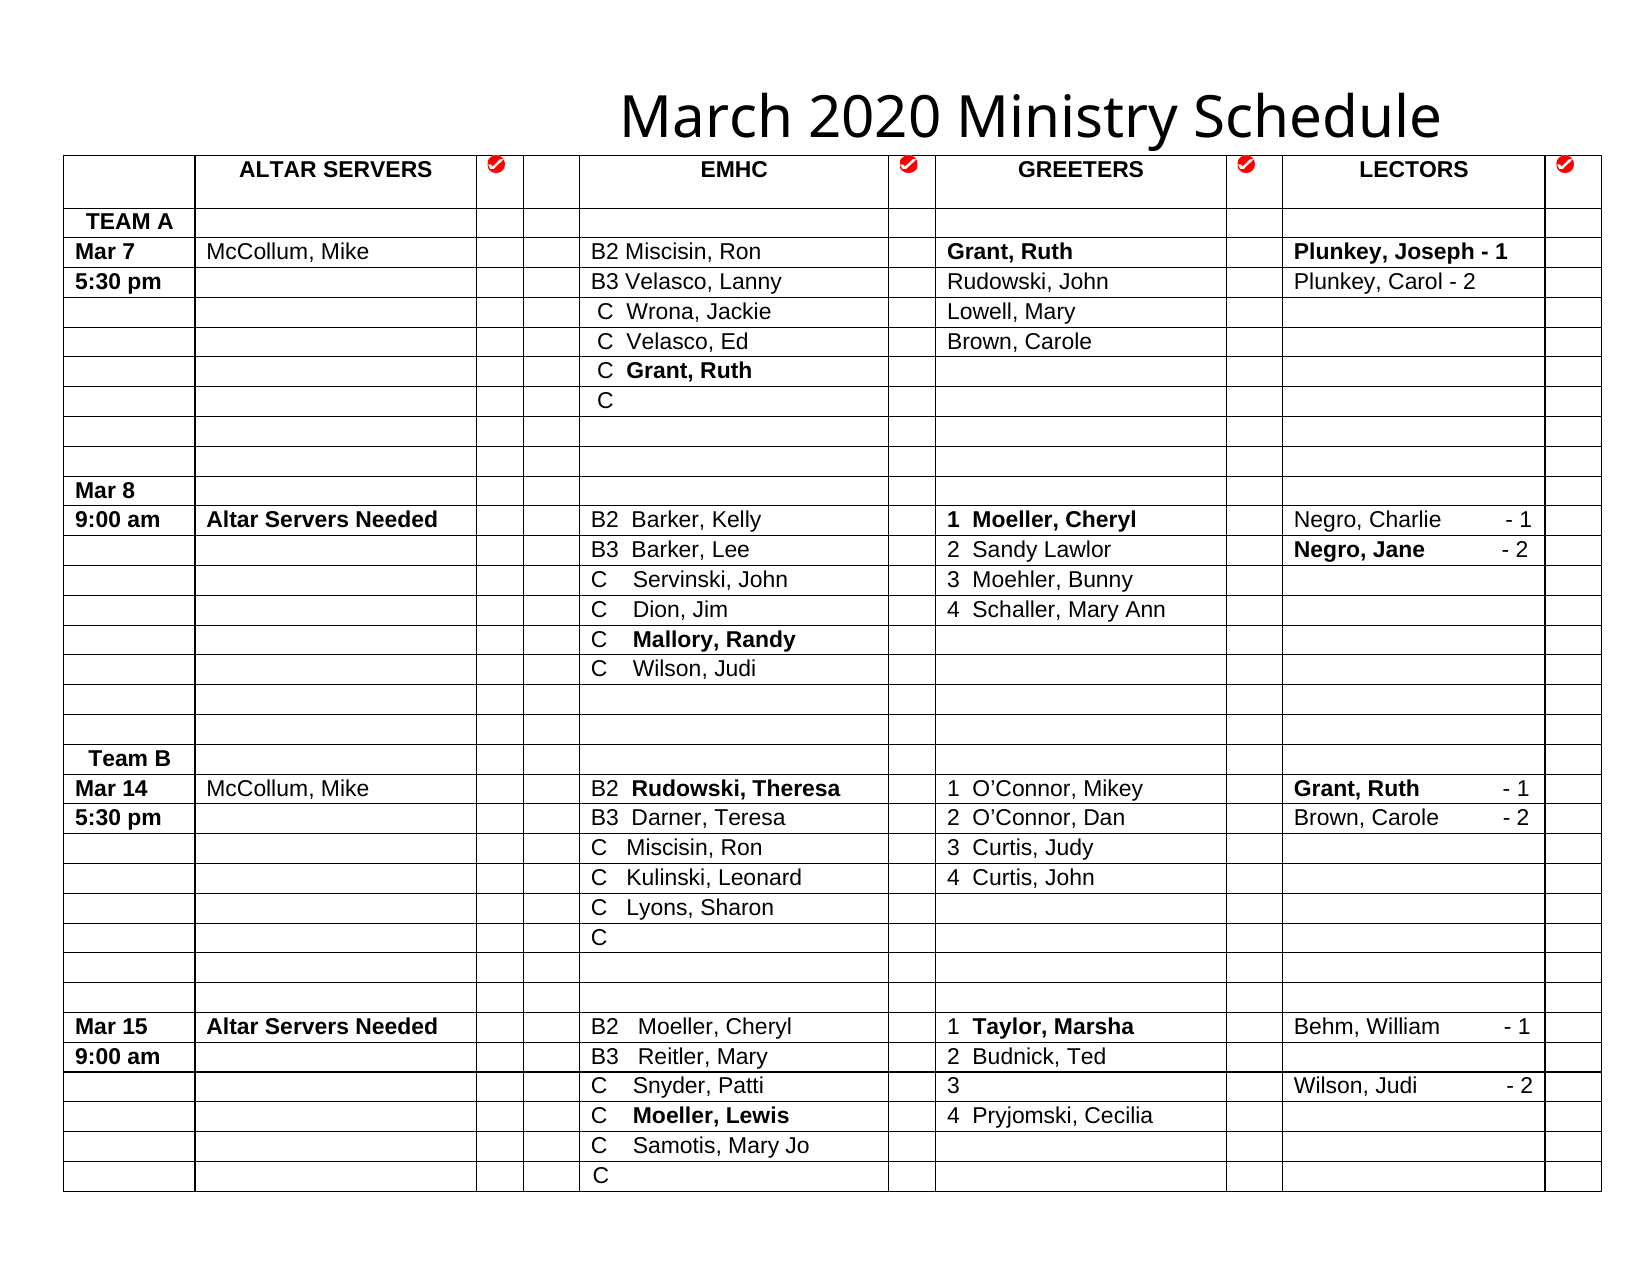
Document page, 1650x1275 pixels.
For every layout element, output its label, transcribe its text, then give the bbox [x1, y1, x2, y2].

table_cell [1227, 894, 1282, 922]
table_cell 3 Curtis, Judy [936, 834, 1226, 863]
table_cell [524, 626, 579, 654]
table_cell C Miscisin, Ron [580, 834, 888, 863]
table_cell [196, 834, 476, 863]
table_cell C Grant, Ruth [580, 357, 888, 386]
table_cell [1227, 328, 1282, 356]
table_cell [477, 924, 523, 952]
table_cell [1227, 1132, 1282, 1161]
table_cell [1227, 834, 1282, 863]
table_cell Grant, Ruth - 1 [1283, 775, 1544, 803]
table_cell [889, 238, 935, 267]
table_cell [936, 983, 1226, 1012]
table_cell [580, 953, 888, 982]
table_cell [889, 685, 935, 714]
table_cell [580, 447, 888, 476]
table_cell [1227, 715, 1282, 744]
table_cell [477, 1073, 523, 1101]
table_cell [1283, 417, 1544, 446]
table_cell [889, 1132, 935, 1161]
table_cell Plunkey, Carol - 2 [1283, 268, 1544, 297]
table_cell [1227, 983, 1282, 1012]
table_cell [524, 745, 579, 773]
table_cell [936, 745, 1226, 773]
table_cell [477, 268, 523, 297]
table_cell [1546, 924, 1601, 952]
table_cell [196, 209, 476, 237]
table_cell 2 O’Connor, Dan [936, 804, 1226, 833]
table_cell 4 Pryjomski, Cecilia [936, 1102, 1226, 1131]
table_cell Mar 8 [64, 477, 194, 505]
table_cell [1546, 447, 1601, 476]
table_cell [1227, 357, 1282, 386]
table_cell [524, 983, 579, 1012]
table_cell [1546, 1043, 1601, 1071]
table_cell [477, 685, 523, 714]
table_cell [1283, 834, 1544, 863]
table_cell [1227, 417, 1282, 446]
table_cell Behm, William - 1 [1283, 1013, 1544, 1042]
table_cell [477, 626, 523, 654]
table_cell Mar 14 [64, 775, 194, 803]
table_cell [64, 864, 194, 893]
table_cell [1546, 745, 1601, 773]
table_cell B2 Barker, Kelly [580, 506, 888, 535]
table_cell [1283, 1162, 1544, 1191]
table_cell [889, 596, 935, 624]
table_cell C Samotis, Mary Jo [580, 1132, 888, 1161]
table_cell [1546, 953, 1601, 982]
table_cell [64, 655, 194, 684]
table_cell [524, 775, 579, 803]
table_cell [1283, 1132, 1544, 1161]
table_cell C Mallory, Randy [580, 626, 888, 654]
table_cell [1546, 1132, 1601, 1161]
table_cell [524, 506, 579, 535]
table_cell [1283, 745, 1544, 773]
table_cell [1283, 894, 1544, 922]
table_cell [580, 477, 888, 505]
table_cell [524, 685, 579, 714]
table_cell [1546, 864, 1601, 893]
table_cell [196, 655, 476, 684]
table_cell [524, 894, 579, 922]
table_cell [889, 447, 935, 476]
table_cell [889, 1162, 935, 1191]
table_cell [1546, 1073, 1601, 1101]
table_cell [477, 209, 523, 237]
table_cell [477, 655, 523, 684]
table_cell [889, 745, 935, 773]
table_cell [196, 685, 476, 714]
table_cell B2 Rudowski, Theresa [580, 775, 888, 803]
table_cell [477, 953, 523, 982]
table_cell [1283, 983, 1544, 1012]
table_cell C Velasco, Ed [580, 328, 888, 356]
table_cell [524, 924, 579, 952]
table_cell [889, 775, 935, 803]
table_cell [196, 417, 476, 446]
table_cell [1227, 209, 1282, 237]
table_cell [889, 715, 935, 744]
table_header [889, 156, 935, 207]
table_cell [524, 953, 579, 982]
table_cell [477, 1102, 523, 1131]
table_cell 9:00 am [64, 1043, 194, 1071]
table_cell [889, 953, 935, 982]
table_cell [1546, 566, 1601, 595]
table_cell [524, 1102, 579, 1131]
table_cell 4 Schaller, Mary Ann [936, 596, 1226, 624]
table_cell [936, 417, 1226, 446]
table_cell [1283, 626, 1544, 654]
table_cell [1227, 1013, 1282, 1042]
table_cell [1546, 268, 1601, 297]
table_cell [580, 715, 888, 744]
table_cell [524, 298, 579, 327]
table_cell [1227, 1162, 1282, 1191]
table_cell Altar Servers Needed [196, 506, 476, 535]
table_cell [196, 566, 476, 595]
table_cell [477, 1043, 523, 1071]
table_cell 4 Curtis, John [936, 864, 1226, 893]
table_cell [936, 1132, 1226, 1161]
table_cell B3 Velasco, Lanny [580, 268, 888, 297]
table_cell 1 Moeller, Cheryl [936, 506, 1226, 535]
table_cell [524, 834, 579, 863]
table_cell 2 Budnick, Ted [936, 1043, 1226, 1071]
table_cell [477, 477, 523, 505]
table_header ALTAR SERVERS [196, 156, 476, 207]
table_cell [64, 566, 194, 595]
table_cell [936, 685, 1226, 714]
table_cell [524, 1043, 579, 1071]
table_cell 1 O’Connor, Mikey [936, 775, 1226, 803]
table_cell [1283, 1043, 1544, 1071]
table_cell B2 Moeller, Cheryl [580, 1013, 888, 1042]
table_cell 3 Moehler, Bunny [936, 566, 1226, 595]
table_cell [196, 387, 476, 416]
table_cell [889, 894, 935, 922]
table_cell [477, 298, 523, 327]
table_cell [1546, 894, 1601, 922]
table_cell 2 Sandy Lawlor [936, 536, 1226, 565]
table_cell [196, 1162, 476, 1191]
table_cell [1546, 1013, 1601, 1042]
table_cell Wilson, Judi - 2 [1283, 1073, 1544, 1101]
table_cell 5:30 pm [64, 268, 194, 297]
table_cell [196, 983, 476, 1012]
table_cell [1227, 268, 1282, 297]
table_cell [1283, 298, 1544, 327]
table_header EMHC [580, 156, 888, 207]
table_cell [524, 596, 579, 624]
table_cell [936, 387, 1226, 416]
table_cell [524, 715, 579, 744]
table_cell [936, 447, 1226, 476]
table_cell [889, 1013, 935, 1042]
table_cell [477, 328, 523, 356]
table_cell [1227, 447, 1282, 476]
table_cell [64, 894, 194, 922]
table_cell McCollum, Mike [196, 775, 476, 803]
table_cell [1227, 298, 1282, 327]
table_cell [524, 804, 579, 833]
table_cell [1227, 387, 1282, 416]
table_header [477, 156, 523, 207]
table_cell [1546, 417, 1601, 446]
table_cell Altar Servers Needed [196, 1013, 476, 1042]
table_cell [196, 298, 476, 327]
table_cell [936, 894, 1226, 922]
table_cell Lowell, Mary [936, 298, 1226, 327]
table_cell [936, 1162, 1226, 1191]
table_cell [477, 983, 523, 1012]
table_cell [64, 536, 194, 565]
table_cell [477, 596, 523, 624]
table_cell [1227, 685, 1282, 714]
table_cell [1546, 715, 1601, 744]
table_cell C Kulinski, Leonard [580, 864, 888, 893]
table_cell [524, 566, 579, 595]
table_cell [524, 268, 579, 297]
table_cell [196, 596, 476, 624]
table_cell [1227, 596, 1282, 624]
table_cell C [580, 1162, 888, 1191]
table_cell [524, 238, 579, 267]
table_cell [64, 1132, 194, 1161]
table_cell [1546, 387, 1601, 416]
table_cell [524, 655, 579, 684]
table_cell [1283, 477, 1544, 505]
table_cell [64, 983, 194, 1012]
table_cell Rudowski, John [936, 268, 1226, 297]
table_cell [64, 1073, 194, 1101]
table_cell [889, 268, 935, 297]
table_cell [1546, 804, 1601, 833]
table_cell [936, 357, 1226, 386]
table_cell B3 Reitler, Mary [580, 1043, 888, 1071]
table_cell [1546, 328, 1601, 356]
table_cell [1227, 745, 1282, 773]
table_cell [524, 1073, 579, 1101]
table_header [524, 156, 579, 207]
table_cell [524, 864, 579, 893]
table_cell [477, 864, 523, 893]
table_cell [1227, 626, 1282, 654]
table_cell [936, 209, 1226, 237]
table_cell [1546, 685, 1601, 714]
table_cell [889, 626, 935, 654]
table_cell [524, 357, 579, 386]
table_cell C [580, 924, 888, 952]
table_cell 1 Taylor, Marsha [936, 1013, 1226, 1042]
table_header [1546, 156, 1601, 207]
table_cell [64, 596, 194, 624]
table_cell [64, 328, 194, 356]
table_cell [1283, 357, 1544, 386]
table_cell [477, 238, 523, 267]
table_cell B3 Darner, Teresa [580, 804, 888, 833]
table_cell [524, 417, 579, 446]
picture [900, 155, 918, 173]
table_cell [936, 626, 1226, 654]
table_cell [196, 924, 476, 952]
table_cell [196, 715, 476, 744]
table_cell [524, 1013, 579, 1042]
table_cell [889, 536, 935, 565]
table_cell C Moeller, Lewis [580, 1102, 888, 1131]
table_cell [477, 745, 523, 773]
table_cell [64, 1162, 194, 1191]
table_cell [936, 715, 1226, 744]
table_cell C [580, 387, 888, 416]
table_cell [196, 953, 476, 982]
table_cell [1283, 447, 1544, 476]
table_cell C Wilson, Judi [580, 655, 888, 684]
table_cell [889, 298, 935, 327]
table_cell [477, 1132, 523, 1161]
table_header [64, 156, 194, 207]
table_cell [196, 1043, 476, 1071]
table_cell [580, 417, 888, 446]
table_cell C Lyons, Sharon [580, 894, 888, 922]
table_cell [1227, 238, 1282, 267]
table_cell [64, 447, 194, 476]
table_cell [64, 685, 194, 714]
table_cell [936, 953, 1226, 982]
table_cell [477, 715, 523, 744]
table_header GREETERS [936, 156, 1226, 207]
table_cell B3 Barker, Lee [580, 536, 888, 565]
table_cell [477, 566, 523, 595]
table_cell [196, 804, 476, 833]
table_cell Mar 15 [64, 1013, 194, 1042]
table_cell [196, 1132, 476, 1161]
table_cell [580, 685, 888, 714]
table_cell [524, 1132, 579, 1161]
table_cell [1546, 209, 1601, 237]
table_cell [1283, 566, 1544, 595]
table_cell [64, 417, 194, 446]
table_cell McCollum, Mike [196, 238, 476, 267]
table_cell [580, 983, 888, 1012]
table_cell [1227, 655, 1282, 684]
table_cell [524, 209, 579, 237]
table_cell [1546, 238, 1601, 267]
table_cell [64, 626, 194, 654]
table_cell [477, 387, 523, 416]
table_cell [1227, 1073, 1282, 1101]
table_cell 5:30 pm [64, 804, 194, 833]
table_cell [196, 328, 476, 356]
table_cell [1546, 834, 1601, 863]
table_cell [889, 506, 935, 535]
table_cell 9:00 am [64, 506, 194, 535]
table_cell [524, 328, 579, 356]
table_cell [1546, 775, 1601, 803]
table_cell [580, 745, 888, 773]
table_cell [889, 864, 935, 893]
table_cell Brown, Carole - 2 [1283, 804, 1544, 833]
table_cell [1546, 983, 1601, 1012]
table_cell [524, 387, 579, 416]
table_cell [1283, 655, 1544, 684]
table_cell [477, 506, 523, 535]
table_cell TEAM A [64, 209, 194, 237]
table_cell [477, 417, 523, 446]
table_cell [1546, 596, 1601, 624]
table_cell [1227, 477, 1282, 505]
table_cell [889, 1043, 935, 1071]
table_cell [477, 447, 523, 476]
table_cell [1546, 536, 1601, 565]
table_cell [477, 1162, 523, 1191]
table_cell [1546, 655, 1601, 684]
table_cell [524, 536, 579, 565]
table_cell [64, 924, 194, 952]
table_cell [1283, 864, 1544, 893]
table_cell [196, 745, 476, 773]
table_cell [889, 834, 935, 863]
table_cell [1546, 477, 1601, 505]
table_cell [477, 536, 523, 565]
table_cell [1227, 1102, 1282, 1131]
table_cell [1283, 596, 1544, 624]
table_cell [196, 536, 476, 565]
table_header LECTORS [1283, 156, 1544, 207]
picture [1556, 155, 1574, 173]
table_cell [936, 655, 1226, 684]
table_cell [196, 626, 476, 654]
table_cell [889, 1073, 935, 1101]
table_cell [1546, 1162, 1601, 1191]
table_cell [936, 924, 1226, 952]
table_cell Negro, Charlie - 1 [1283, 506, 1544, 535]
table_cell [1227, 924, 1282, 952]
table_cell [1546, 298, 1601, 327]
table_cell [196, 357, 476, 386]
table_cell [889, 1102, 935, 1131]
table_cell [64, 387, 194, 416]
table_cell C Wrona, Jackie [580, 298, 888, 327]
table_cell [477, 894, 523, 922]
table_cell [1283, 1102, 1544, 1131]
table_cell [196, 447, 476, 476]
table_cell [196, 268, 476, 297]
table_cell [1283, 328, 1544, 356]
table_cell [889, 655, 935, 684]
table_cell [64, 715, 194, 744]
table_cell [64, 953, 194, 982]
table_cell Negro, Jane - 2 [1283, 536, 1544, 565]
table_cell [64, 1102, 194, 1131]
table_cell Mar 7 [64, 238, 194, 267]
table_cell [196, 894, 476, 922]
table_cell [196, 477, 476, 505]
table_cell [889, 357, 935, 386]
table_cell [1546, 357, 1601, 386]
table_cell [524, 447, 579, 476]
table_cell Team B [64, 745, 194, 773]
table_cell [524, 1162, 579, 1191]
table_cell [477, 357, 523, 386]
table_cell [889, 477, 935, 505]
table_cell [889, 209, 935, 237]
table_cell [1283, 715, 1544, 744]
table_cell [477, 775, 523, 803]
table_cell [196, 1102, 476, 1131]
table_cell [1227, 804, 1282, 833]
table_cell [889, 804, 935, 833]
table_cell [64, 834, 194, 863]
table_cell [889, 924, 935, 952]
table_cell [889, 417, 935, 446]
table_cell Grant, Ruth [936, 238, 1226, 267]
table_cell [936, 477, 1226, 505]
table_cell [1283, 209, 1544, 237]
table_cell B2 Miscisin, Ron [580, 238, 888, 267]
table_cell C Dion, Jim [580, 596, 888, 624]
table_cell [196, 864, 476, 893]
picture [1237, 155, 1255, 173]
table_cell [889, 983, 935, 1012]
table_cell [1546, 626, 1601, 654]
table_cell [196, 1073, 476, 1101]
table_cell [1227, 953, 1282, 982]
table_cell [524, 477, 579, 505]
table_cell [889, 566, 935, 595]
table_cell [1227, 506, 1282, 535]
table_cell [1546, 506, 1601, 535]
table_cell [889, 328, 935, 356]
table_cell C Snyder, Patti [580, 1073, 888, 1101]
table_cell [889, 387, 935, 416]
table_cell [1546, 1102, 1601, 1131]
table_cell C Servinski, John [580, 566, 888, 595]
table_cell [477, 834, 523, 863]
table_cell [1283, 685, 1544, 714]
table_cell [1283, 953, 1544, 982]
table_cell [1227, 566, 1282, 595]
table_header [1227, 156, 1282, 207]
table_cell [1283, 387, 1544, 416]
table_cell [1227, 536, 1282, 565]
table_cell [477, 1013, 523, 1042]
table_cell [477, 804, 523, 833]
picture [487, 155, 505, 173]
table_cell [64, 298, 194, 327]
table_cell [1227, 775, 1282, 803]
table_cell [580, 209, 888, 237]
table_cell 3 [936, 1073, 1226, 1101]
table_cell [1227, 864, 1282, 893]
table_cell Plunkey, Joseph - 1 [1283, 238, 1544, 267]
table_cell [64, 357, 194, 386]
table_cell [1227, 1043, 1282, 1071]
table_cell Brown, Carole [936, 328, 1226, 356]
table_cell [1283, 924, 1544, 952]
